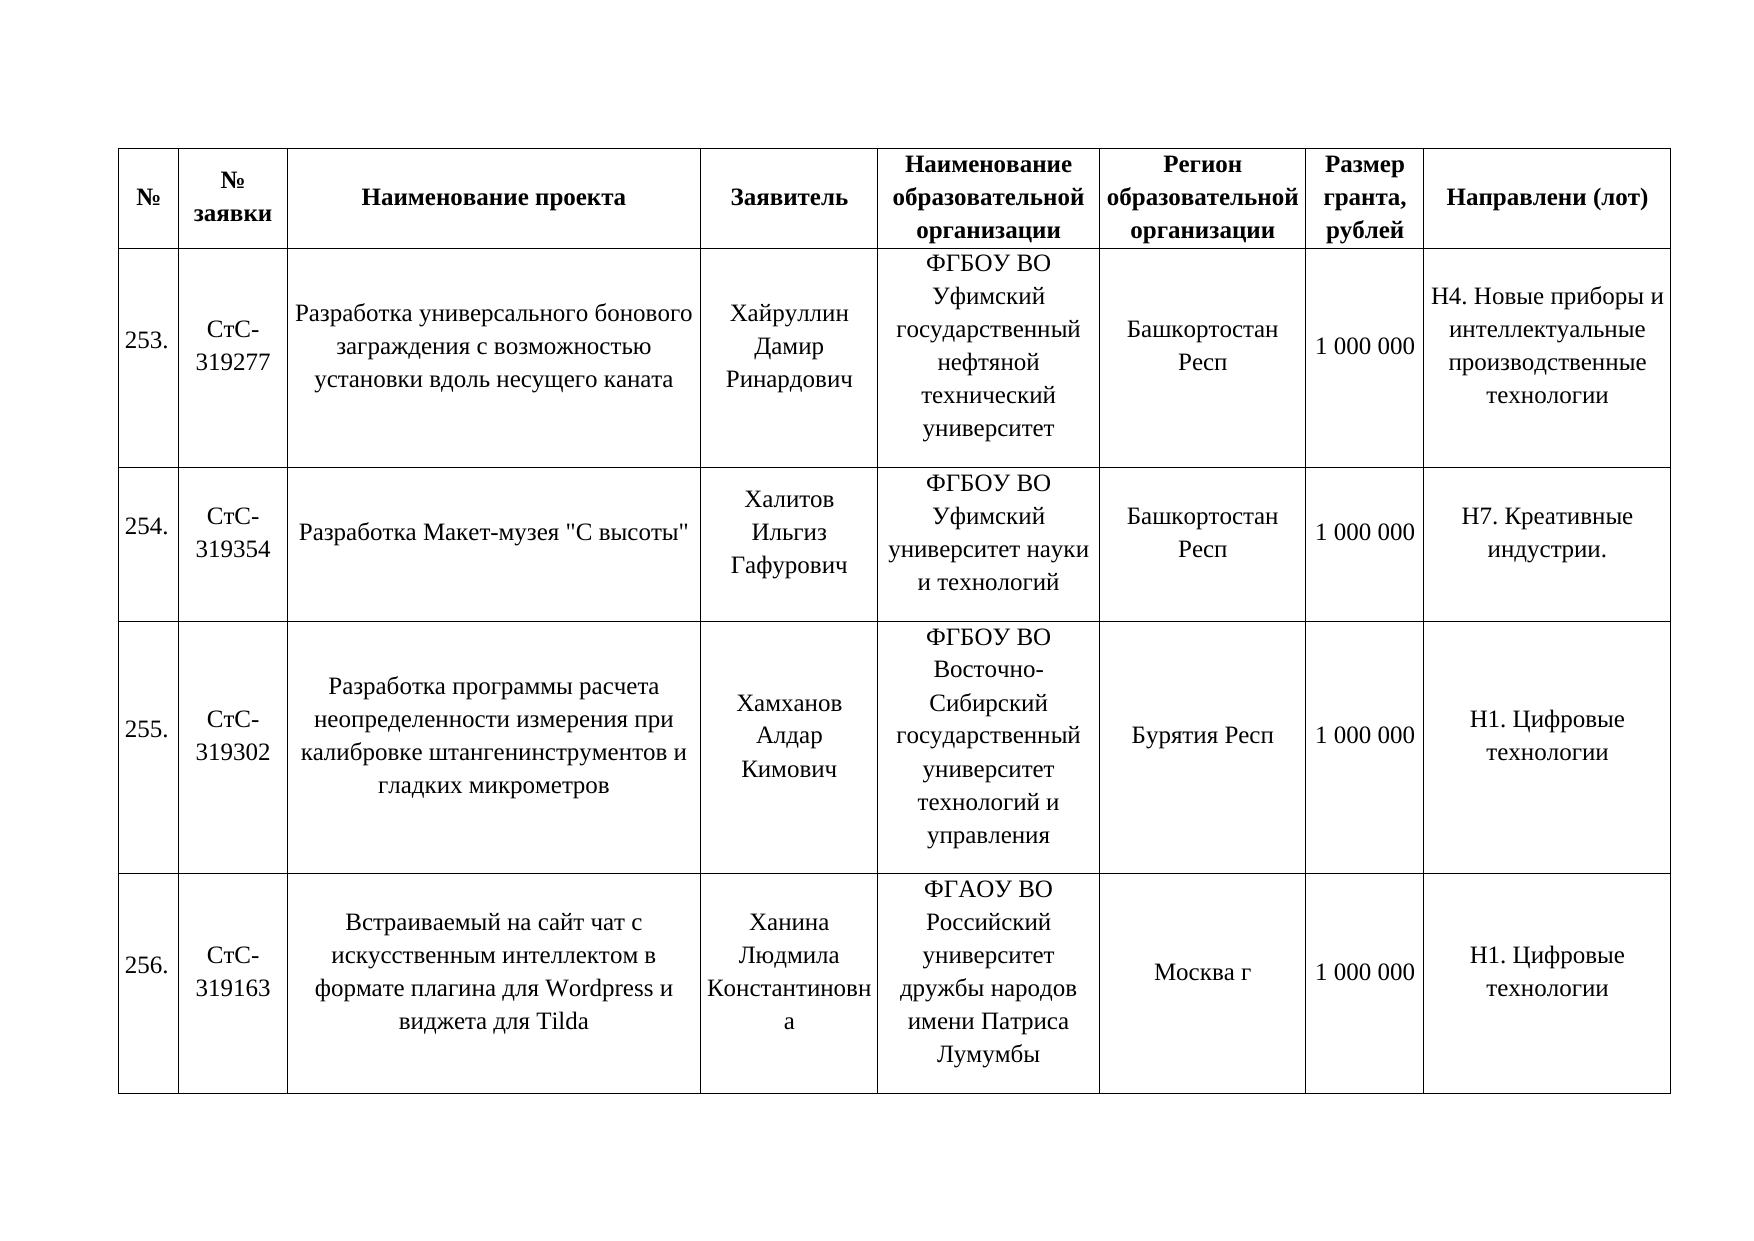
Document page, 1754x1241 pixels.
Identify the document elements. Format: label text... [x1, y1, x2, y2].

table_header № [119, 149, 178, 247]
table_cell 1 000 000 [1306, 874, 1423, 1093]
table_cell Встраиваемый на сайт чат с искусственным интеллектом в формате плагина для Wordpress и виджета для Tilda [288, 874, 700, 1093]
table_cell ФГАОУ ВО Российский университет дружбы народов имени Патриса Лумумбы [878, 874, 1099, 1093]
table_cell Н7. Креативные индустрии. [1424, 468, 1670, 621]
table_cell Башкортостан Респ [1100, 249, 1305, 467]
table_cell Н1. Цифровые технологии [1424, 874, 1670, 1093]
table_cell Разработка универсального бонового заграждения с возможностью установки вдоль несущего каната [288, 249, 700, 467]
table_header Заявитель [701, 149, 877, 247]
table_header Наименование образовательной организации [878, 149, 1099, 247]
table_cell ФГБОУ ВО Восточно-Сибирский государственный университет технологий и управления [878, 622, 1099, 873]
table_cell Халитов Ильгиз Гафурович [701, 468, 877, 621]
table_cell Н1. Цифровые технологии [1424, 622, 1670, 873]
table_header Регион образовательной организации [1100, 149, 1305, 247]
table_cell Разработка Макет-музея "С высоты" [288, 468, 700, 621]
table_cell [119, 622, 178, 873]
table_cell [119, 874, 178, 1093]
table_cell СтС-319277 [179, 249, 287, 467]
table_cell Москва г [1100, 874, 1305, 1093]
table_cell [119, 468, 178, 621]
table_cell ФГБОУ ВО Уфимский государственный нефтяной технический университет [878, 249, 1099, 467]
table_cell ФГБОУ ВО Уфимский университет науки и технологий [878, 468, 1099, 621]
table_cell СтС-319354 [179, 468, 287, 621]
table_cell СтС-319302 [179, 622, 287, 873]
table_cell Н4. Новые приборы и интеллектуальные производственные технологии [1424, 249, 1670, 467]
table_cell Ханина Людмила Константиновна [701, 874, 877, 1093]
table_header Наименование проекта [288, 149, 700, 247]
table_cell Бурятия Респ [1100, 622, 1305, 873]
table_cell 1 000 000 [1306, 249, 1423, 467]
table_header Направлени (лот) [1424, 149, 1670, 247]
table_cell Хайруллин Дамир Ринардович [701, 249, 877, 467]
table_cell Башкортостан Респ [1100, 468, 1305, 621]
table_cell 1 000 000 [1306, 468, 1423, 621]
table_cell СтС-319163 [179, 874, 287, 1093]
table_cell Разработка программы расчета неопределенности измерения при калибровке штангенинструментов и гладких микрометров [288, 622, 700, 873]
table_header Размер гранта, рублей [1306, 149, 1423, 247]
table_cell 1 000 000 [1306, 622, 1423, 873]
table_header № заявки [179, 149, 287, 247]
table_cell Хамханов Алдар Кимович [701, 622, 877, 873]
table_cell [119, 249, 178, 467]
